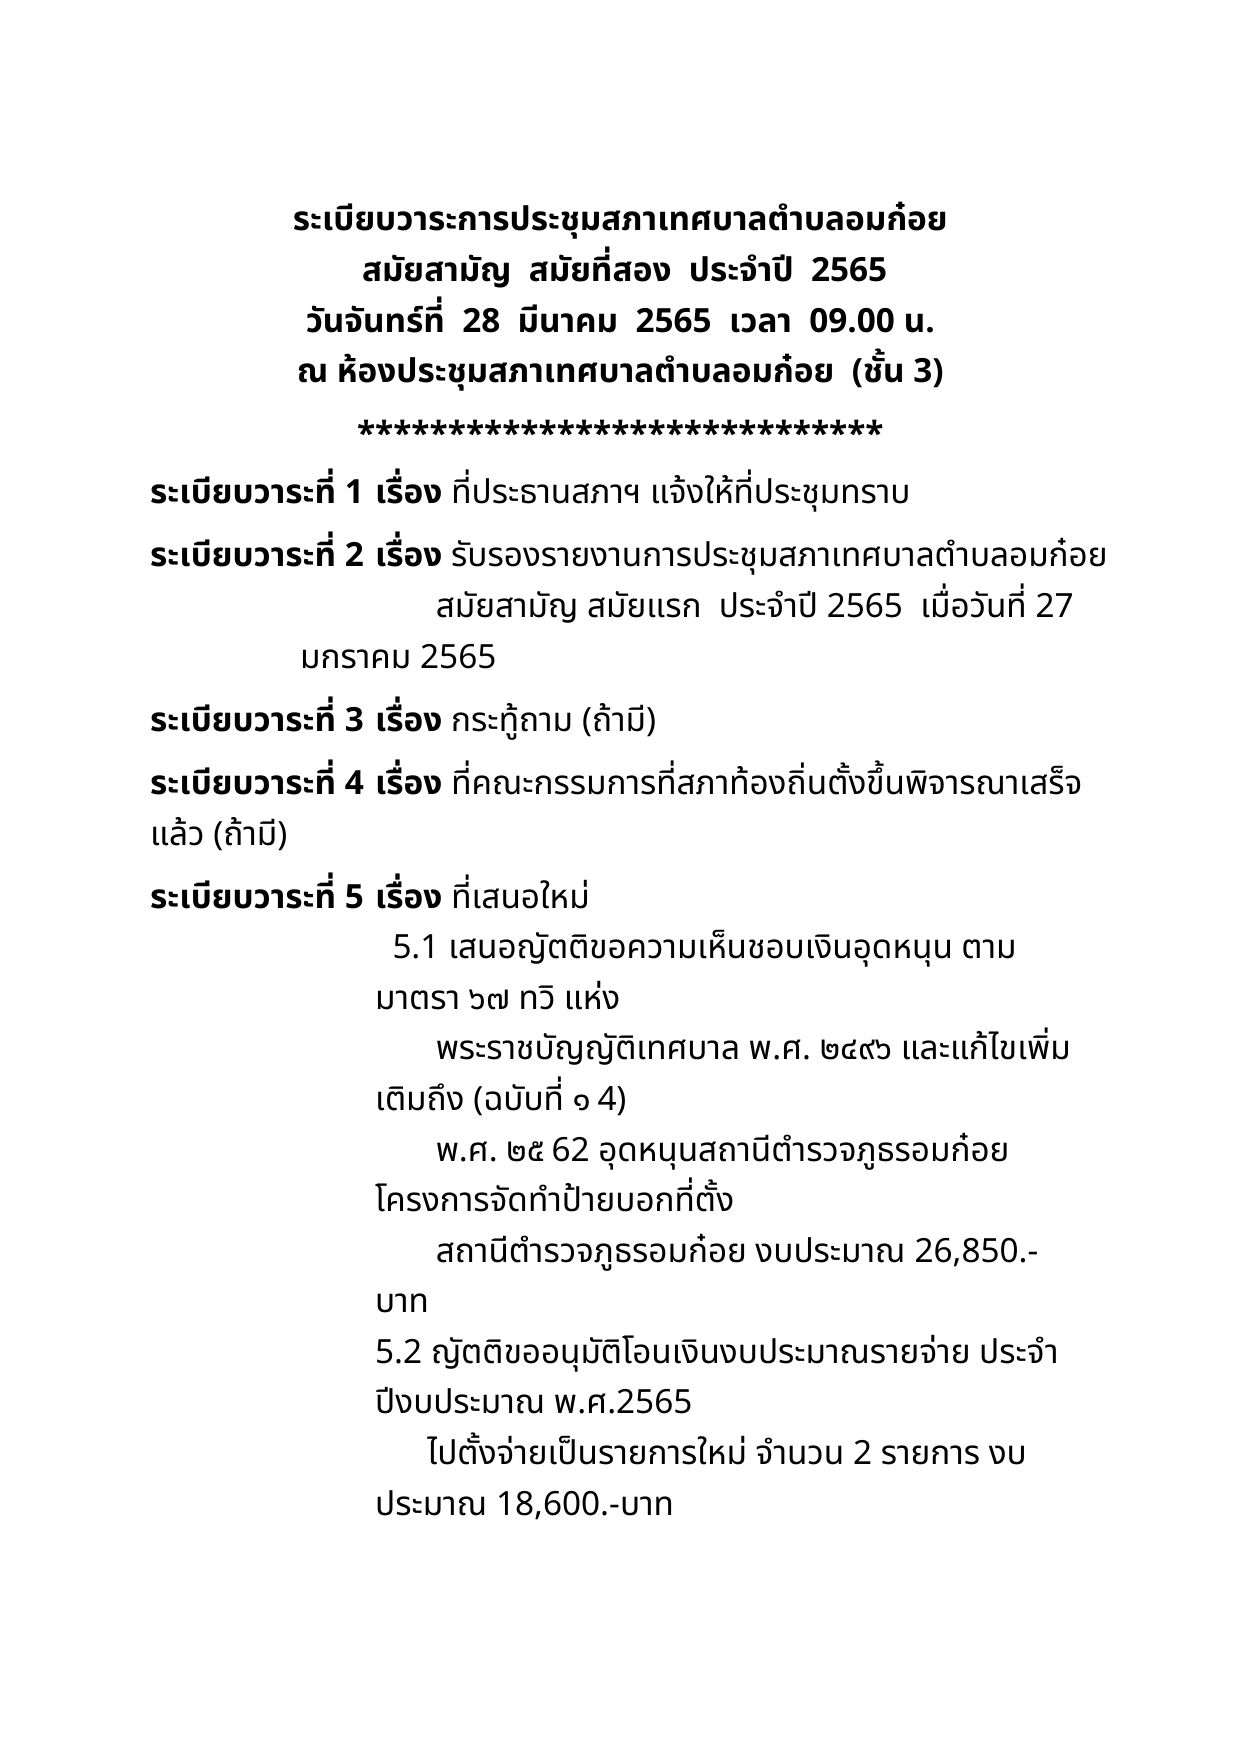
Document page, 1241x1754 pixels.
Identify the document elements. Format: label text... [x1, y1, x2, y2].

text สมัยสามัญ สมัยที่สอง ประจำปี 2565 [150, 246, 1090, 296]
text ระเบียบวาระที่ 1 เรื่อง ที่ประธานสภาฯ แจ้งให้ที่ประชุมทราบ [150, 468, 1090, 519]
text พระราชบัญญัติเทศบาล พ.ศ. ๒๔๙๖ และแก้ไขเพิ่มเติมถึง (ฉบับที่ ๑4) พ.ศ. ๒๕62 อุดหนุนสถานีตำรวจภูธรอมก๋อย โครงการจัดทำป้ายบอกที่ตั้ง [375, 1024, 1090, 1226]
text สมัยสามัญ สมัยแรก ประจำปี 2565 เมื่อวันที่ 27 มกราคม 2565 [300, 582, 1165, 683]
text ระเบียบวาระที่ 4 เรื่อง ที่คณะกรรมการที่สภาท้องถิ่นตั้งขึ้นพิจารณาเสร็จแล้ว (ถ้ามี) [150, 759, 1090, 860]
text ระเบียบวาระที่ 2 เรื่อง รับรองรายงานการประชุมสภาเทศบาลตำบลอมก๋อย [150, 531, 1165, 582]
text ณ ห้องประชุมสภาเทศบาลตำบลอมก๋อย (ชั้น 3) [150, 347, 1090, 398]
text ระเบียบวาระการประชุมสภาเทศบาลตำบลอมก๋อย [150, 195, 1090, 246]
text ระเบียบวาระที่ 5 เรื่อง ที่เสนอใหม่ [150, 872, 1084, 923]
text 5.2 ญัตติขออนุมัติโอนเงินงบประมาณรายจ่าย ประจำปีงบประมาณ พ.ศ.2565 ไปตั้งจ่ายเป็นรายการใหม่ จำนวน 2 รายการ งบประมาณ 18,600.-บาท [375, 1327, 1090, 1530]
text วันจันทร์ที่ 28 มีนาคม 2565 เวลา 09.00 น. [150, 296, 1090, 347]
text ระเบียบวาระที่ 3 เรื่อง กระทู้ถาม (ถ้ามี) [150, 696, 1090, 746]
text ***************************** [150, 410, 1090, 456]
text 5.1 เสนอญัตติขอความเห็นชอบเงินอุดหนุน ตามมาตรา ๖๗ ทวิ แห่ง [375, 923, 1090, 1024]
text สถานีตำรวจภูธรอมก๋อย งบประมาณ 26,850.-บาท [375, 1226, 1090, 1327]
